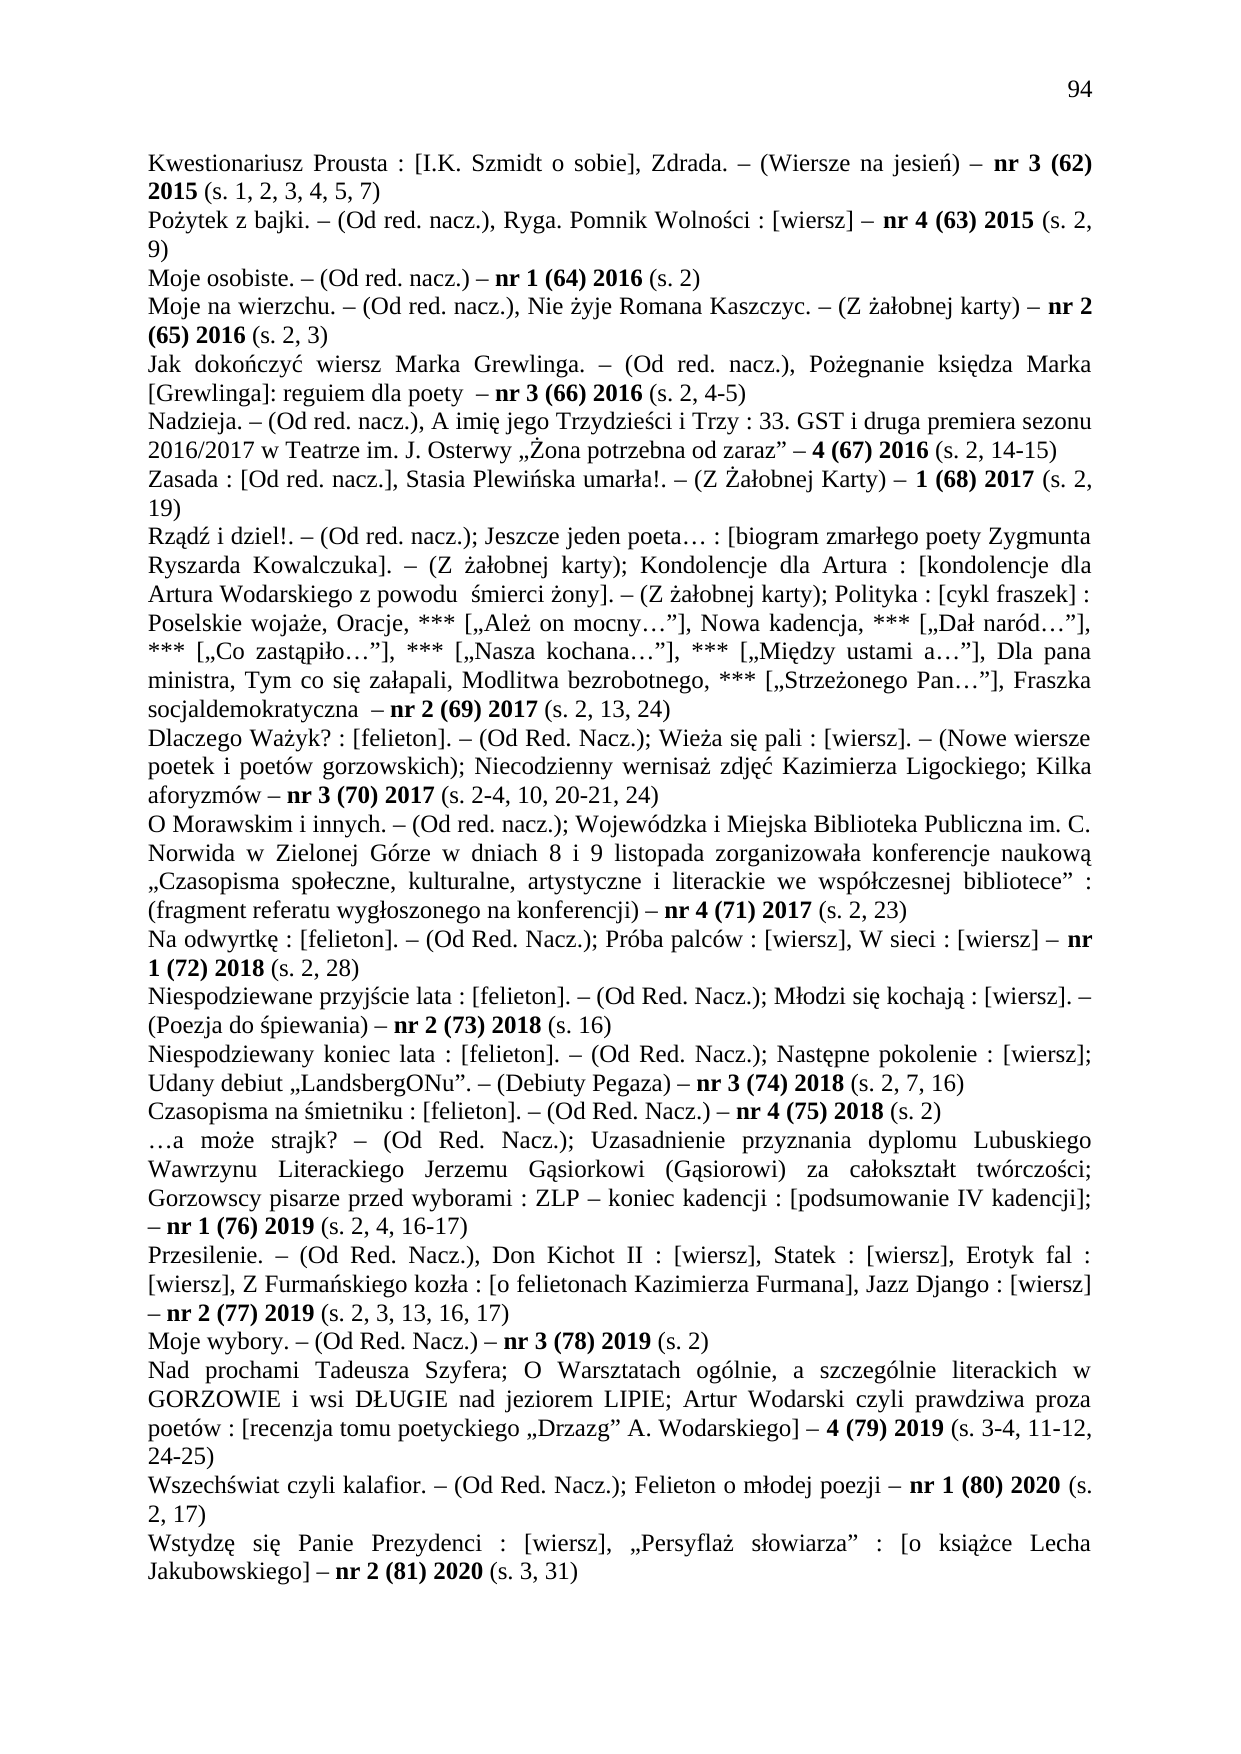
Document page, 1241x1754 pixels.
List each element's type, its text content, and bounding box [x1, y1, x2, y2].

text Wszechświat czyli kalafior. – (Od Red. Nacz.); Felieton o młodej poezji – nr 1 (80) 2020 (s. 2, 17) [148, 1470, 1092, 1528]
text Moje wybory. – (Od Red. Nacz.) – nr 3 (78) 2019 (s. 2) [148, 1326, 1092, 1355]
text Nadzieja. – (Od red. nacz.), A imię jego Trzydzieści i Trzy : 33. GST i druga premiera sezonu 2016/2017 w Teatrze im. J. Osterwy „Żona potrzebna od zaraz” – 4 (67) 2016 (s. 2, 14-15) [148, 406, 1092, 464]
text Na odwyrtkę : [felieton]. – (Od Red. Nacz.); Próba palców : [wiersz], W sieci : [wiersz] – nr 1 (72) 2018 (s. 2, 28) [148, 924, 1092, 981]
text Nad prochami Tadeusza Szyfera; O Warsztatach ogólnie, a szczególnie literackich w GORZOWIE i wsi DŁUGIE nad jeziorem LIPIE; Artur Wodarski czyli prawdziwa proza poetów : [recenzja tomu poetyckiego „Drzazg” A. Wodarskiego] – 4 (79) 2019 (s. 3-4, 11-12, 24-25) [148, 1355, 1092, 1470]
text Niespodziewane przyjście lata : [felieton]. – (Od Red. Nacz.); Młodzi się kochają : [wiersz]. – (Poezja do śpiewania) – nr 2 (73) 2018 (s. 16) [148, 981, 1092, 1039]
text …a może strajk? – (Od Red. Nacz.); Uzasadnienie przyznania dyplomu Lubuskiego Wawrzynu Literackiego Jerzemu Gąsiorkowi (Gąsiorowi) za całokształt twórczości; Gorzowscy pisarze przed wyborami : ZLP – koniec kadencji : [podsumowanie IV kadencji]; – nr 1 (76) 2019 (s. 2, 4, 16-17) [148, 1125, 1092, 1240]
text O Morawskim i innych. – (Od red. nacz.); Wojewódzka i Miejska Biblioteka Publiczna im. C. Norwida w Zielonej Górze w dniach 8 i 9 listopada zorganizowała konferencje naukową „Czasopisma społeczne, kulturalne, artystyczne i literackie we współczesnej bibliotece” : (fragment referatu wygłoszonego na konferencji) – nr 4 (71) 2017 (s. 2, 23) [148, 809, 1092, 924]
text Moje na wierzchu. – (Od red. nacz.), Nie żyje Romana Kaszczyc. – (Z żałobnej karty) – nr 2 (65) 2016 (s. 2, 3) [148, 291, 1092, 349]
text Moje osobiste. – (Od red. nacz.) – nr 1 (64) 2016 (s. 2) [148, 263, 1092, 291]
text Przesilenie. – (Od Red. Nacz.), Don Kichot II : [wiersz], Statek : [wiersz], Erotyk fal : [wiersz], Z Furmańskiego kozła : [o felietonach Kazimierza Furmana], Jazz Django : [wiersz] – nr 2 (77) 2019 (s. 2, 3, 13, 16, 17) [148, 1240, 1092, 1326]
text Wstydzę się Panie Prezydenci : [wiersz], „Persyflaż słowiarza” : [o książce Lecha Jakubowskiego] – nr 2 (81) 2020 (s. 3, 31) [148, 1528, 1092, 1585]
text Czasopisma na śmietniku : [felieton]. – (Od Red. Nacz.) – nr 4 (75) 2018 (s. 2) [148, 1096, 1092, 1125]
text Dlaczego Ważyk? : [felieton]. – (Od Red. Nacz.); Wieża się pali : [wiersz]. – (Nowe wiersze poetek i poetów gorzowskich); Niecodzienny wernisaż zdjęć Kazimierza Ligockiego; Kilka aforyzmów – nr 3 (70) 2017 (s. 2-4, 10, 20-21, 24) [148, 723, 1092, 809]
text Rządź i dziel!. – (Od red. nacz.); Jeszcze jeden poeta… : [biogram zmarłego poety Zygmunta Ryszarda Kowalczuka]. – (Z żałobnej karty); Kondolencje dla Artura : [kondolencje dla Artura Wodarskiego z powodu śmierci żony]. – (Z żałobnej karty); Polityka : [cykl fraszek] : Poselskie wojaże, Oracje, *** [„Ależ on mocny…”], Nowa kadencja, *** [„Dał naród…”], *** [„Co zastąpiło…”], *** [„Nasza kochana…”], *** [„Między ustami a…”], Dla pana ministra, Tym co się załapali, Modlitwa bezrobotnego, *** [„Strzeżonego Pan…”], Fraszka socjaldemokratyczna – nr 2 (69) 2017 (s. 2, 13, 24) [148, 521, 1092, 723]
text Zasada : [Od red. nacz.], Stasia Plewińska umarła!. – (Z Żałobnej Karty) – 1 (68) 2017 (s. 2, 19) [148, 464, 1092, 521]
text Jak dokończyć wiersz Marka Grewlinga. – (Od red. nacz.), Pożegnanie księdza Marka [Grewlinga]: reguiem dla poety – nr 3 (66) 2016 (s. 2, 4-5) [148, 349, 1092, 406]
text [148, 148, 1092, 205]
text Niespodziewany koniec lata : [felieton]. – (Od Red. Nacz.); Następne pokolenie : [wiersz]; Udany debiut „LandsbergONu”. – (Debiuty Pegaza) – nr 3 (74) 2018 (s. 2, 7, 16) [148, 1039, 1092, 1096]
text Pożytek z bajki. – (Od red. nacz.), Ryga. Pomnik Wolności : [wiersz] – nr 4 (63) 2015 (s. 2, 9) [148, 205, 1092, 263]
